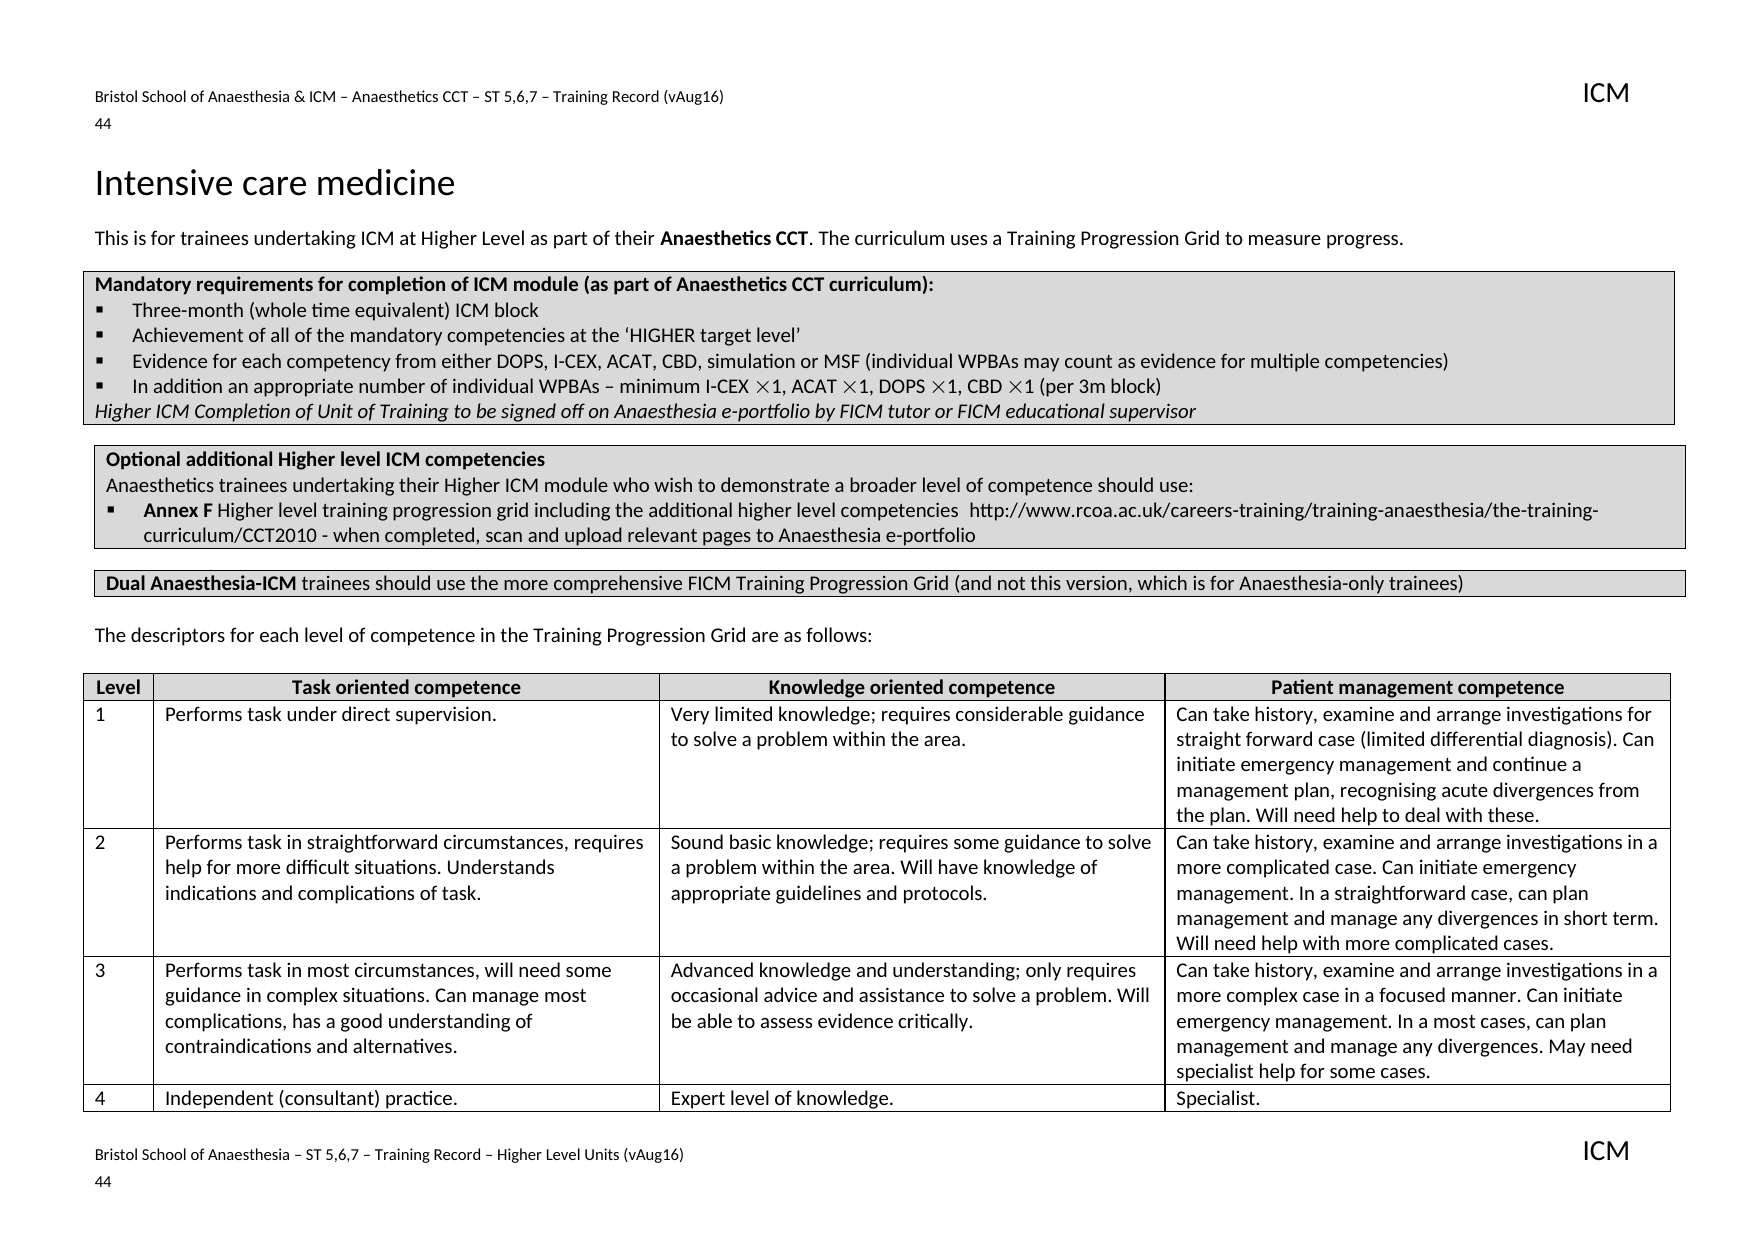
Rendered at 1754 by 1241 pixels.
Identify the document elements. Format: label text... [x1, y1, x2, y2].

table_cell 3 [84, 957, 153, 1084]
table_cell Can take history, examine and arrange investigations for straight forward case (limited differential diagnosis). Can initiate emergency management and continue a management plan, recognising acute divergences from the plan. Will need help to deal with these. [1166, 701, 1670, 828]
table_header Knowledge oriented competence [660, 674, 1164, 700]
text Intensive care medicine [94, 159, 1600, 204]
text This is for trainees undertaking ICM at Higher Level as part of their Anaesthetics CCT. The curriculum uses a Training Progression Grid to measure progress. [94, 225, 1600, 250]
table_cell Can take history, examine and arrange investigations in a more complex case in a focused manner. Can initiate emergency management. In a most cases, can plan management and manage any divergences. May need specialist help for some cases. [1166, 957, 1670, 1084]
table_cell Performs task in most circumstances, will need some guidance in complex situations. Can manage most complications, has a good understanding of contraindications and alternatives. [154, 957, 659, 1084]
table_cell 4 [84, 1085, 153, 1111]
table_cell Can take history, examine and arrange investigations in a more complicated case. Can initiate emergency management. In a straightforward case, can plan management and manage any divergences in short term. Will need help with more complicated cases. [1166, 829, 1670, 956]
table_cell Performs task in straightforward circumstances, requires help for more difficult situations. Understands indications and complications of task. [154, 829, 659, 956]
table_cell Expert level of knowledge. [660, 1085, 1164, 1111]
table_header Mandatory requirements for completion of ICM module (as part of Anaesthetics CCT curriculum): Three-month (whole time equivalent) ICM block Achievement of all of the mandatory competencies at the ‘HIGHER target level’ Evidence for each competency from either DOPS, I-CEX, ACAT, CBD, simulation or MSF (individual WPBAs may count as evidence for multiple competencies) In addition an appropriate number of individual WPBAs – minimum I-CEX 1, ACAT 1, DOPS 1, CBD 1 (per 3m block) Higher ICM Completion of Unit of Training to be signed off on Anaesthesia e-portfolio by FICM tutor or FICM educational supervisor [84, 272, 1674, 424]
table_cell 1 [84, 701, 153, 828]
table_header Optional additional Higher level ICM competencies Anaesthetics trainees undertaking their Higher ICM module who wish to demonstrate a broader level of competence should use: Annex F Higher level training progression grid including the additional higher level competencies http://www.rcoa.ac.uk/careers-training/training-anaesthesia/the-training-curriculum/CCT2010 - when completed, scan and upload relevant pages to Anaesthesia e-portfolio [95, 446, 1685, 548]
table_cell Independent (consultant) practice. [154, 1085, 659, 1111]
table_cell 2 [84, 829, 153, 956]
table_header Dual Anaesthesia-ICM trainees should use the more comprehensive FICM Training Progression Grid (and not this version, which is for Anaesthesia-only trainees) [95, 571, 1685, 596]
table_cell Sound basic knowledge; requires some guidance to solve a problem within the area. Will have knowledge of appropriate guidelines and protocols. [660, 829, 1164, 956]
text The descriptors for each level of competence in the Training Progression Grid are as follows: [94, 622, 1600, 648]
table_cell Advanced knowledge and understanding; only requires occasional advice and assistance to solve a problem. Will be able to assess evidence critically. [660, 957, 1164, 1084]
table_header Patient management competence [1166, 674, 1670, 700]
table_header Level [84, 674, 153, 700]
table_header Task oriented competence [154, 674, 659, 700]
table_cell Performs task under direct supervision. [154, 701, 659, 828]
table_cell Very limited knowledge; requires considerable guidance to solve a problem within the area. [660, 701, 1164, 828]
table_cell Specialist. [1166, 1085, 1670, 1111]
